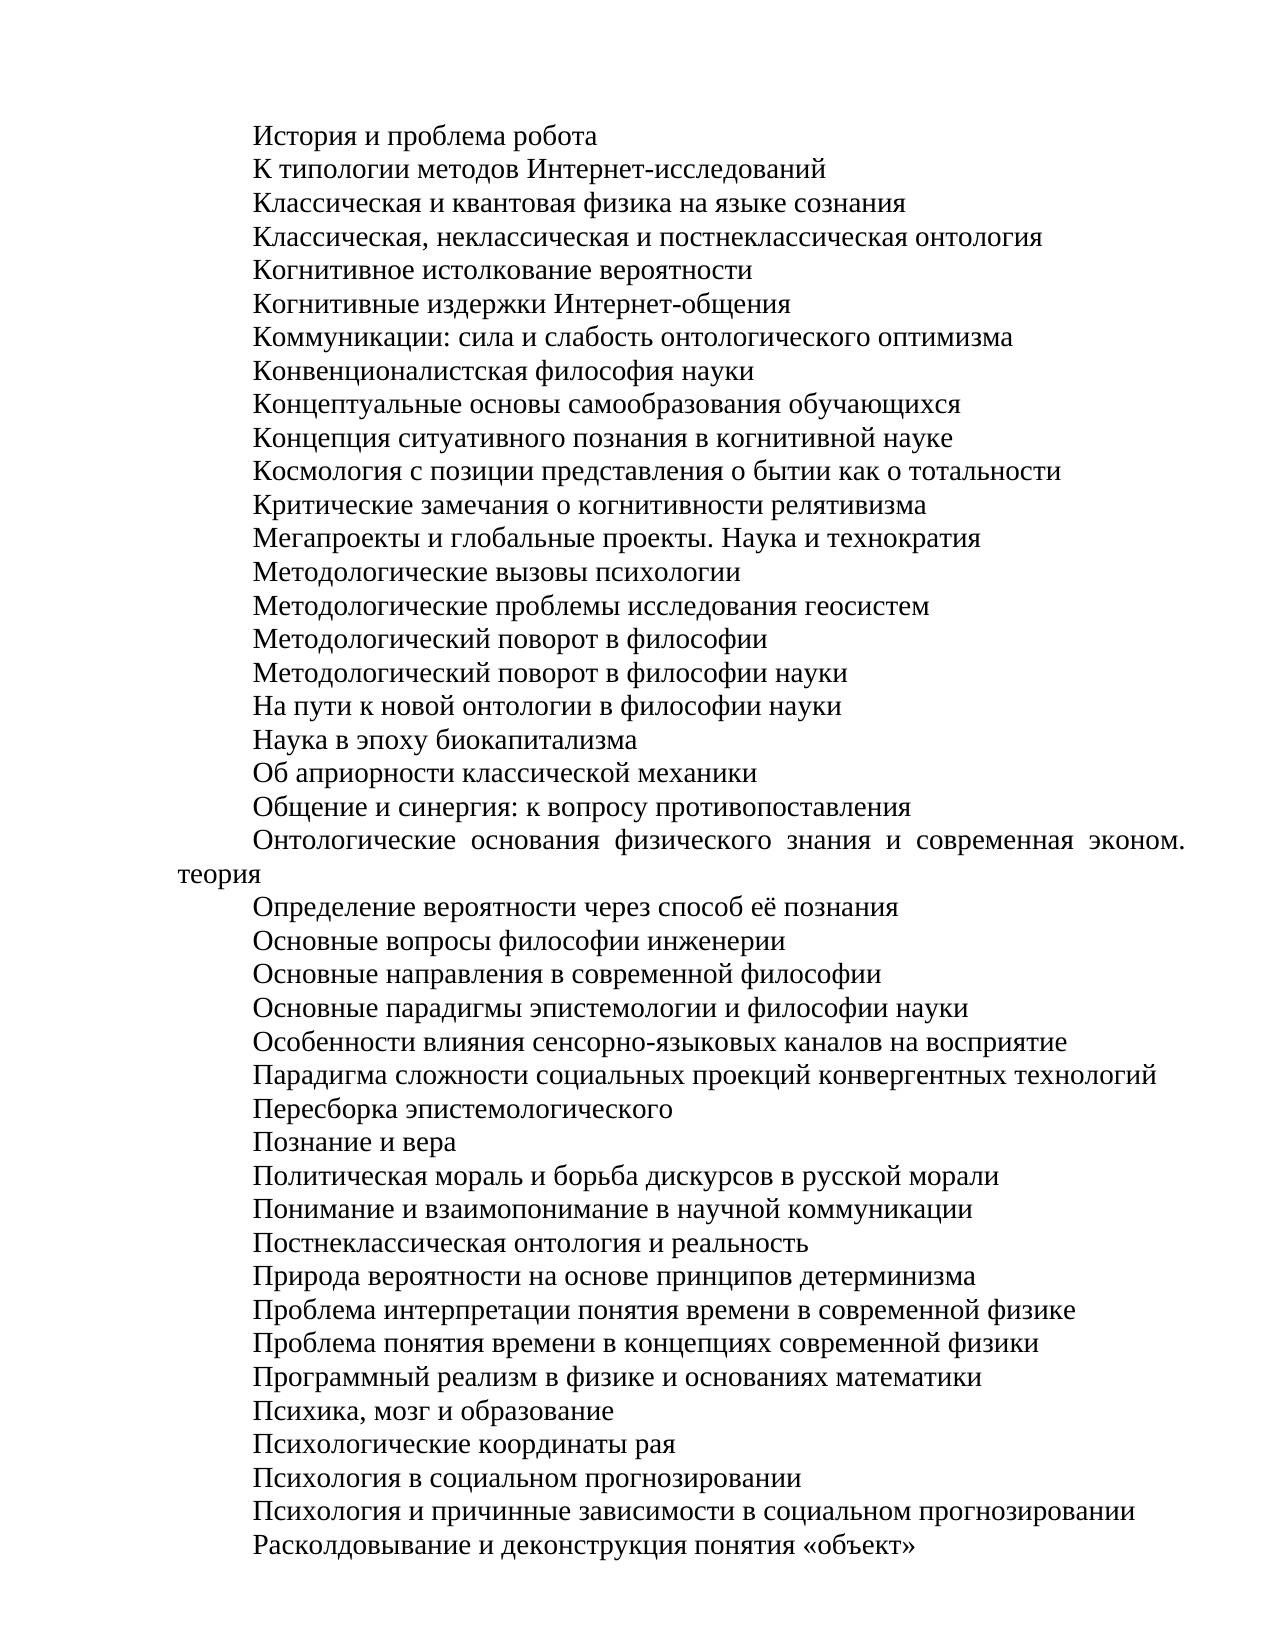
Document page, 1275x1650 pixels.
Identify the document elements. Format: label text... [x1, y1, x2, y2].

text Методологические проблемы исследования геосистем [177, 588, 1186, 621]
text Политическая мораль и борьба дискурсов в русской морали [177, 1158, 1186, 1191]
text Онтологические основания физического знания и современная эконом. теория [177, 822, 1186, 889]
text Основные направления в современной философии [177, 957, 1186, 990]
text Основные парадигмы эпистемологии и философии науки [177, 990, 1186, 1024]
text Концепция ситуативного познания в когнитивной науке [177, 420, 1186, 453]
text Когнитивные издержки Интернет-общения [177, 286, 1186, 319]
text Расколдовывание и деконструкция понятия «объект» [177, 1527, 1186, 1560]
text Конвенционалистская философия науки [177, 353, 1186, 386]
text Понимание и взаимопонимание в научной коммуникации [177, 1191, 1186, 1225]
text История и проблема робота [177, 118, 1186, 152]
text Критические замечания о когнитивности релятивизма [177, 487, 1186, 521]
text Постнеклассическая онтология и реальность [177, 1225, 1186, 1258]
text Проблема понятия времени в концепциях современной физики [177, 1326, 1186, 1359]
text Основные вопросы философии инженерии [177, 923, 1186, 957]
text Наука в эпоху биокапитализма [177, 722, 1186, 755]
text Концептуальные основы самообразования обучающихся [177, 386, 1186, 420]
text Программный реализм в физике и основаниях математики [177, 1359, 1186, 1393]
text К типологии методов Интернет-исследований [177, 152, 1186, 185]
text Парадигма сложности социальных проекций конвергентных технологий [177, 1057, 1186, 1091]
text Методологические вызовы психологии [177, 554, 1186, 588]
text Пересборка эпистемологического [177, 1091, 1186, 1124]
text Психология в социальном прогнозировании [177, 1460, 1186, 1493]
text Психология и причинные зависимости в социальном прогнозировании [177, 1493, 1186, 1527]
text Об априорности классической механики [177, 755, 1186, 789]
text Определение вероятности через способ её познания [177, 889, 1186, 923]
text Коммуникации: сила и слабость онтологического оптимизма [177, 319, 1186, 353]
text Методологический поворот в философии [177, 621, 1186, 655]
text Мегапроекты и глобальные проекты. Наука и технократия [177, 521, 1186, 554]
text Классическая, неклассическая и постнеклассическая онтология [177, 219, 1186, 252]
text На пути к новой онтологии в философии науки [177, 688, 1186, 722]
text Проблема интерпретации понятия времени в современной физике [177, 1292, 1186, 1326]
text Природа вероятности на основе принципов детерминизма [177, 1258, 1186, 1292]
text Общение и синергия: к вопросу противопоставления [177, 789, 1186, 822]
text Психика, мозг и образование [177, 1393, 1186, 1426]
text Когнитивное истолкование вероятности [177, 252, 1186, 286]
text Методологический поворот в философии науки [177, 655, 1186, 688]
text Классическая и квантовая физика на языке сознания [177, 185, 1186, 219]
text Космология с позиции представления о бытии как о тотальности [177, 453, 1186, 487]
text Особенности влияния сенсорно-языковых каналов на восприятие [177, 1024, 1186, 1057]
text Психологические координаты рая [177, 1426, 1186, 1460]
text Познание и вера [177, 1124, 1186, 1158]
